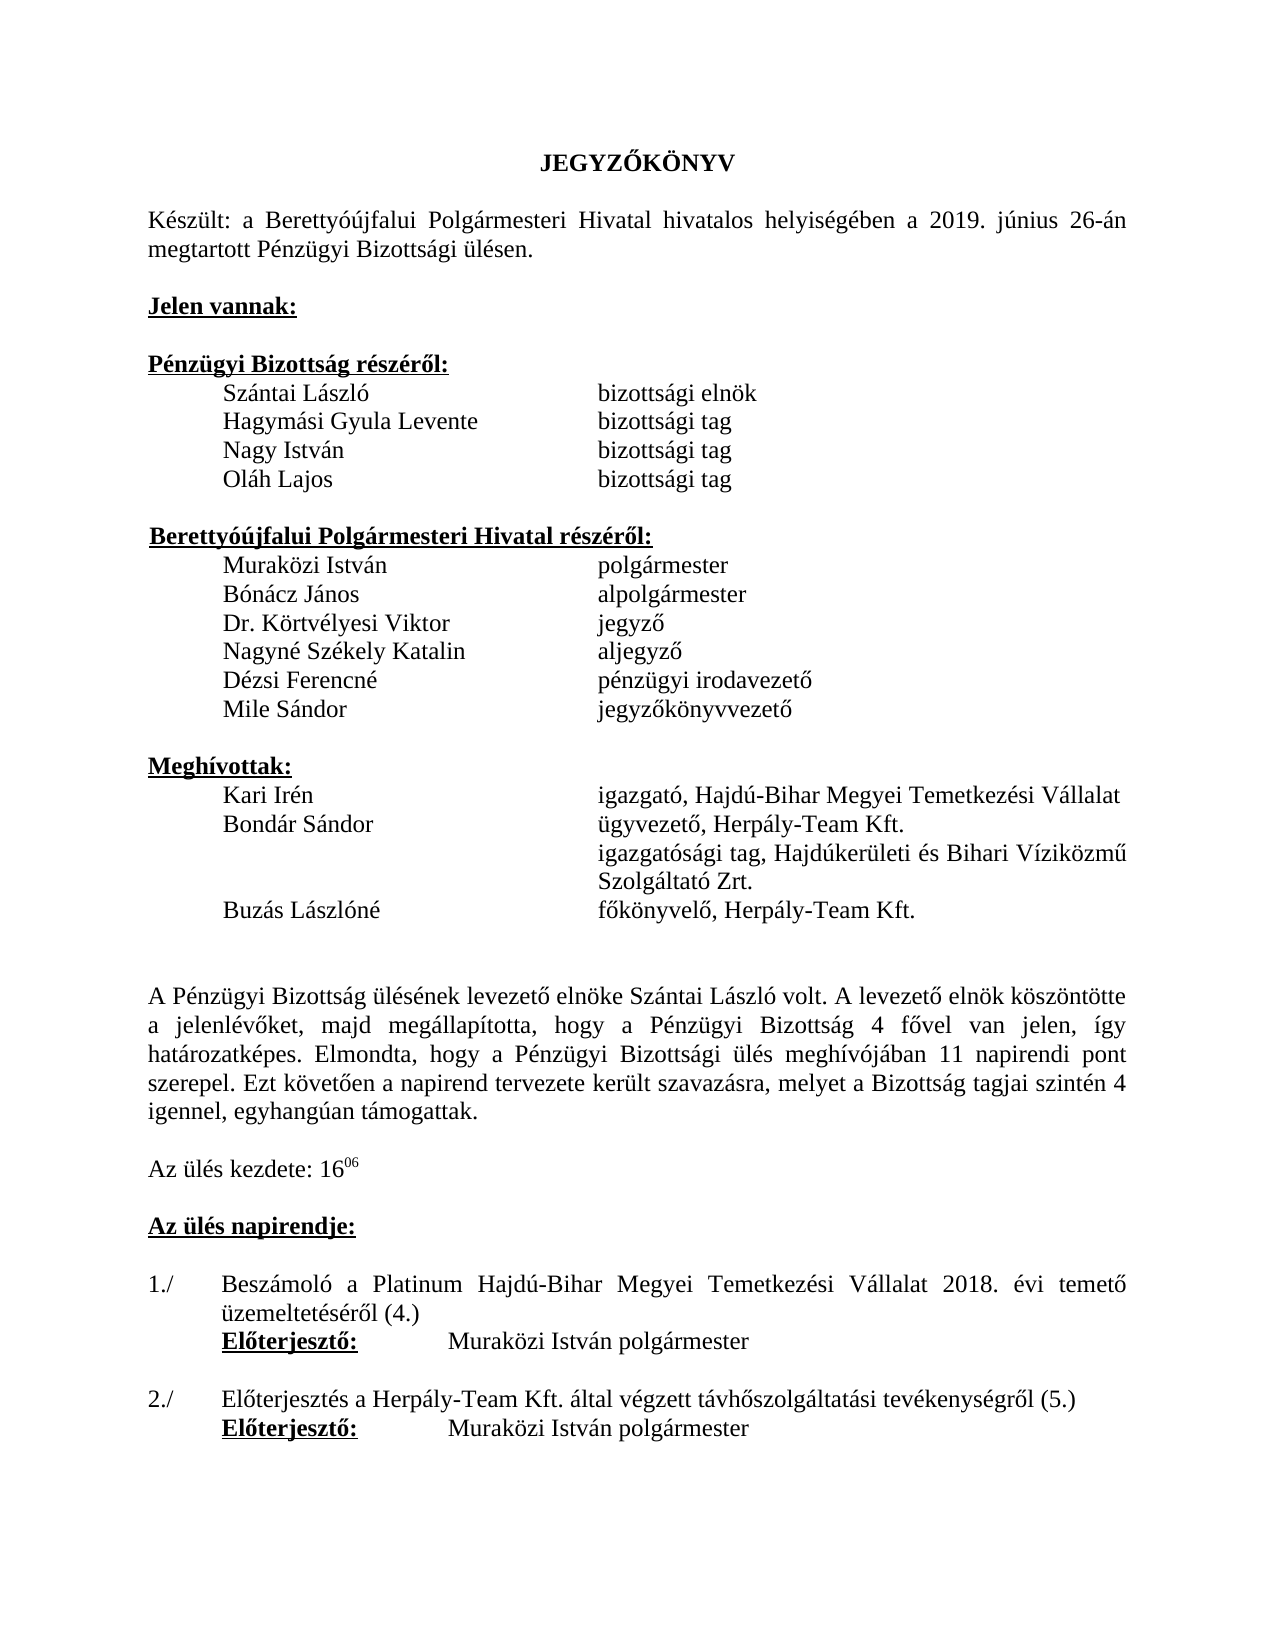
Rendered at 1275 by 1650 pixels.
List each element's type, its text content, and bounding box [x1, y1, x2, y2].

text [221, 1326, 1127, 1355]
text Meghívottak: [148, 751, 1127, 780]
text Dr. Körtvélyesi Viktor jegyző [148, 608, 1127, 636]
text Az ülés napirendje: [148, 1211, 1127, 1240]
text Jelen vannak: [148, 291, 1127, 320]
text 1./ Beszámoló a Platinum Hajdú-Bihar Megyei Temetkezési Vállalat 2018. évi temető üzemeltetéséről (4.) [148, 1269, 1127, 1326]
text Kari Irén igazgató, Hajdú-Bihar Megyei Temetkezési Vállalat [148, 780, 1127, 809]
text Nagyné Székely Katalin aljegyző [148, 636, 1127, 665]
text Szántai László bizottsági elnök [148, 378, 1127, 406]
text Mile Sándor jegyzőkönyvvezető [148, 694, 1127, 723]
text A Pénzügyi Bizottság ülésének levezető elnöke Szántai László volt. A levezető elnök köszöntötte a jelenlévőket, majd megállapította, hogy a Pénzügyi Bizottság 4 fővel van jelen, így határozatképes. Elmondta, hogy a Pénzügyi Bizottsági ülés meghívójában 11 napirendi pont szerepel. Ezt követően a napirend tervezete került szavazásra, melyet a Bizottság tagjai szintén 4 igennel, egyhangúan támogattak. [148, 981, 1127, 1125]
text Oláh Lajos bizottsági tag [148, 464, 1127, 493]
text Buzás Lászlóné főkönyvelő, Herpály-Team Kft. [148, 895, 1127, 924]
text Hagymási Gyula Levente bizottsági tag [148, 406, 1127, 435]
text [221, 1413, 1127, 1441]
text Bondár Sándor ügyvezető, Herpály-Team Kft. [148, 809, 1127, 838]
text Készült: a Berettyóújfalui Polgármesteri Hivatal hivatalos helyiségében a 2019. június 26-án megtartott Pénzügyi Bizottsági ülésen. [148, 205, 1127, 263]
text Bónácz János alpolgármester [148, 579, 1127, 608]
text igazgatósági tag, Hajdúkerületi és Bihari Víziközmű Szolgáltató Zrt. [598, 838, 1127, 895]
text Berettyóújfalui Polgármesteri Hivatal részéről: [148, 521, 1127, 550]
text Muraközi István polgármester [148, 550, 1127, 579]
text Nagy István bizottsági tag [148, 435, 1127, 464]
text Az ülés kezdete: 1606 [148, 1154, 1127, 1183]
text JEGYZŐKÖNYV [148, 148, 1127, 176]
text Pénzügyi Bizottság részéről: [148, 349, 1127, 378]
text 2./ Előterjesztés a Herpály-Team Kft. által végzett távhőszolgáltatási tevékenységről (5.) [148, 1384, 1127, 1413]
text Dézsi Ferencné pénzügyi irodavezető [148, 665, 1127, 694]
